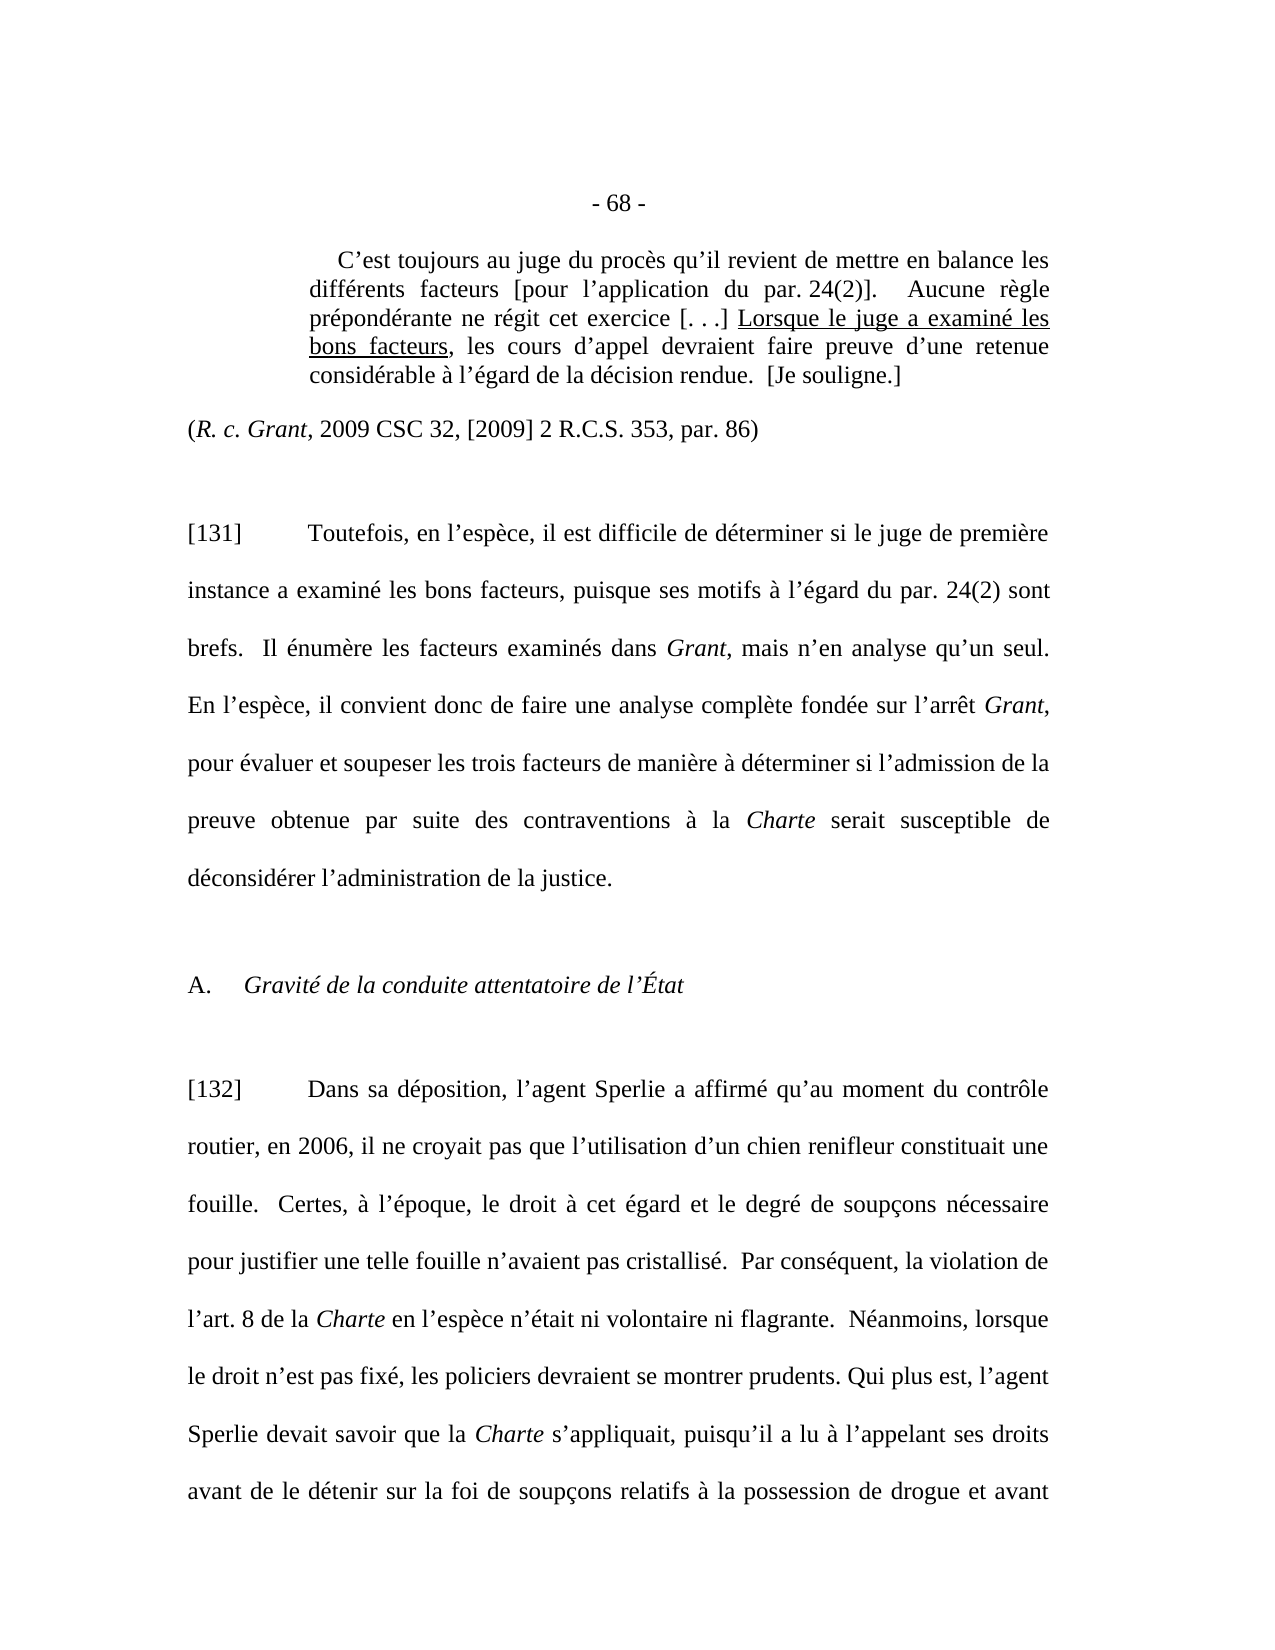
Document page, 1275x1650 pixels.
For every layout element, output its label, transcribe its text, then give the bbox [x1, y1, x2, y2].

title A. Gravité de la conduite attentatoire de l’État [187, 970, 1050, 999]
text C’est toujours au juge du procès qu’il revient de mettre en balance les différents facteurs [pour l’application du par. 24(2)]. Aucune règle prépondérante ne régit cet exercice [. . .] Lorsque le juge a examiné les bons facteurs, les cours d’appel devraient faire preuve d’une retenue considérable à l’égard de la décision rendue. [Je souligne.] [187, 245, 1050, 389]
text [187, 1074, 1050, 1505]
text Toutefois, en l’espèce, il est difficile de déterminer si le juge de première instance a examiné les bons facteurs, puisque ses motifs à l’égard du par. 24(2) sont brefs. Il énumère les facteurs examinés dans Grant, mais n’en analyse qu’un seul. En l’espèce, il convient donc de faire une analyse complète fondée sur l’arrêt Grant, pour évaluer et soupeser les trois facteurs de manière à déterminer si l’admission de la preuve obtenue par suite des contraventions à la Charte serait susceptible de déconsidérer l’administration de la justice. [187, 518, 1050, 891]
text (R. c. Grant, 2009 CSC 32, [2009] 2 R.C.S. 353, par. 86) [187, 414, 1050, 443]
